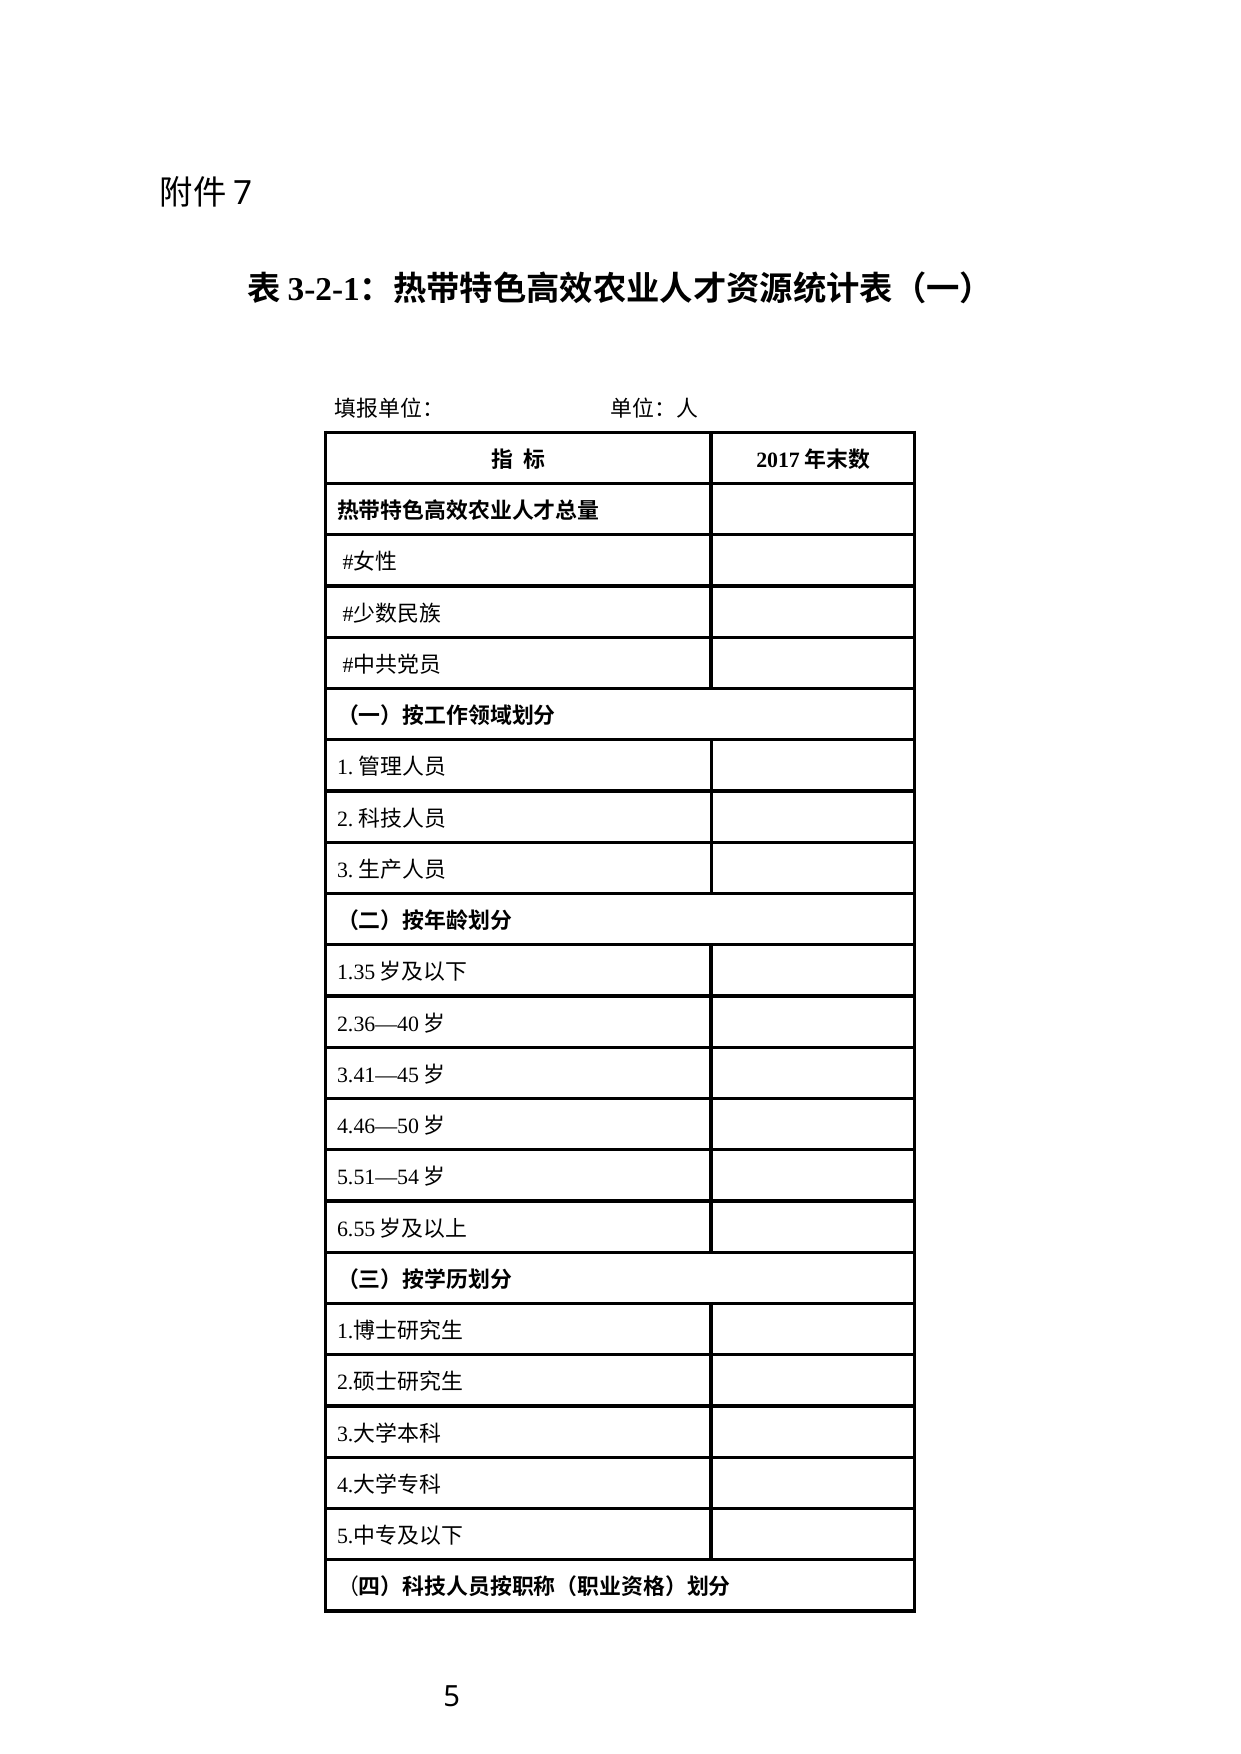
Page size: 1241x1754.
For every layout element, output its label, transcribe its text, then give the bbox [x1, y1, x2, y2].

table_cell [713, 1151, 913, 1199]
table_cell 2.36—40岁 [327, 998, 709, 1046]
table_cell [713, 1100, 913, 1148]
table_cell 4.46—50岁 [327, 1100, 709, 1148]
table_header 2017年末数 [713, 434, 913, 482]
table_cell [713, 639, 913, 687]
table_cell [713, 741, 913, 789]
table_cell [713, 1203, 913, 1251]
table_cell 5.中专及以下 [327, 1510, 709, 1558]
table_cell [713, 485, 913, 533]
table_cell [713, 1459, 913, 1507]
table_cell 3.大学本科 [327, 1408, 709, 1456]
table_cell [713, 1356, 913, 1404]
table_cell 4.大学专科 [327, 1459, 709, 1507]
table_cell 3.41—45岁 [327, 1049, 709, 1097]
text 填报单位： 单位：人 [159, 382, 1081, 431]
table_cell 1.博士研究生 [327, 1305, 709, 1353]
table_cell [713, 998, 913, 1046]
table_cell [713, 588, 913, 636]
table_cell [713, 1305, 913, 1353]
table_cell （二）按年龄划分 [327, 895, 913, 943]
table_cell #女性 [327, 536, 709, 584]
table_cell [713, 1049, 913, 1097]
text 附件7 [159, 142, 1081, 238]
table_cell 1.35岁及以下 [327, 946, 709, 994]
table_cell [713, 536, 913, 584]
table_cell #中共党员 [327, 639, 709, 687]
table_cell （四）科技人员按职称（职业资格）划分 [327, 1561, 913, 1609]
table_cell [713, 946, 913, 994]
table_cell 5.51—54岁 [327, 1151, 709, 1199]
table_cell 6.55岁及以上 [327, 1203, 709, 1251]
table_cell （一）按工作领域划分 [327, 690, 913, 738]
table_cell 3. 生产人员 [327, 844, 710, 892]
table_cell 2.硕士研究生 [327, 1356, 709, 1404]
table_cell [713, 1510, 913, 1558]
table_cell #少数民族 [327, 588, 709, 636]
text 表3-2-1：热带特色高效农业人才资源统计表（一） [159, 238, 1081, 334]
table_cell （三）按学历划分 [327, 1254, 913, 1302]
table_cell 1. 管理人员 [327, 741, 710, 789]
table_cell 2. 科技人员 [327, 793, 710, 841]
table_cell 热带特色高效农业人才总量 [327, 485, 709, 533]
table_cell [713, 1408, 913, 1456]
table_cell [713, 844, 913, 892]
table_header 指 标 [327, 434, 709, 482]
table_cell [713, 793, 913, 841]
